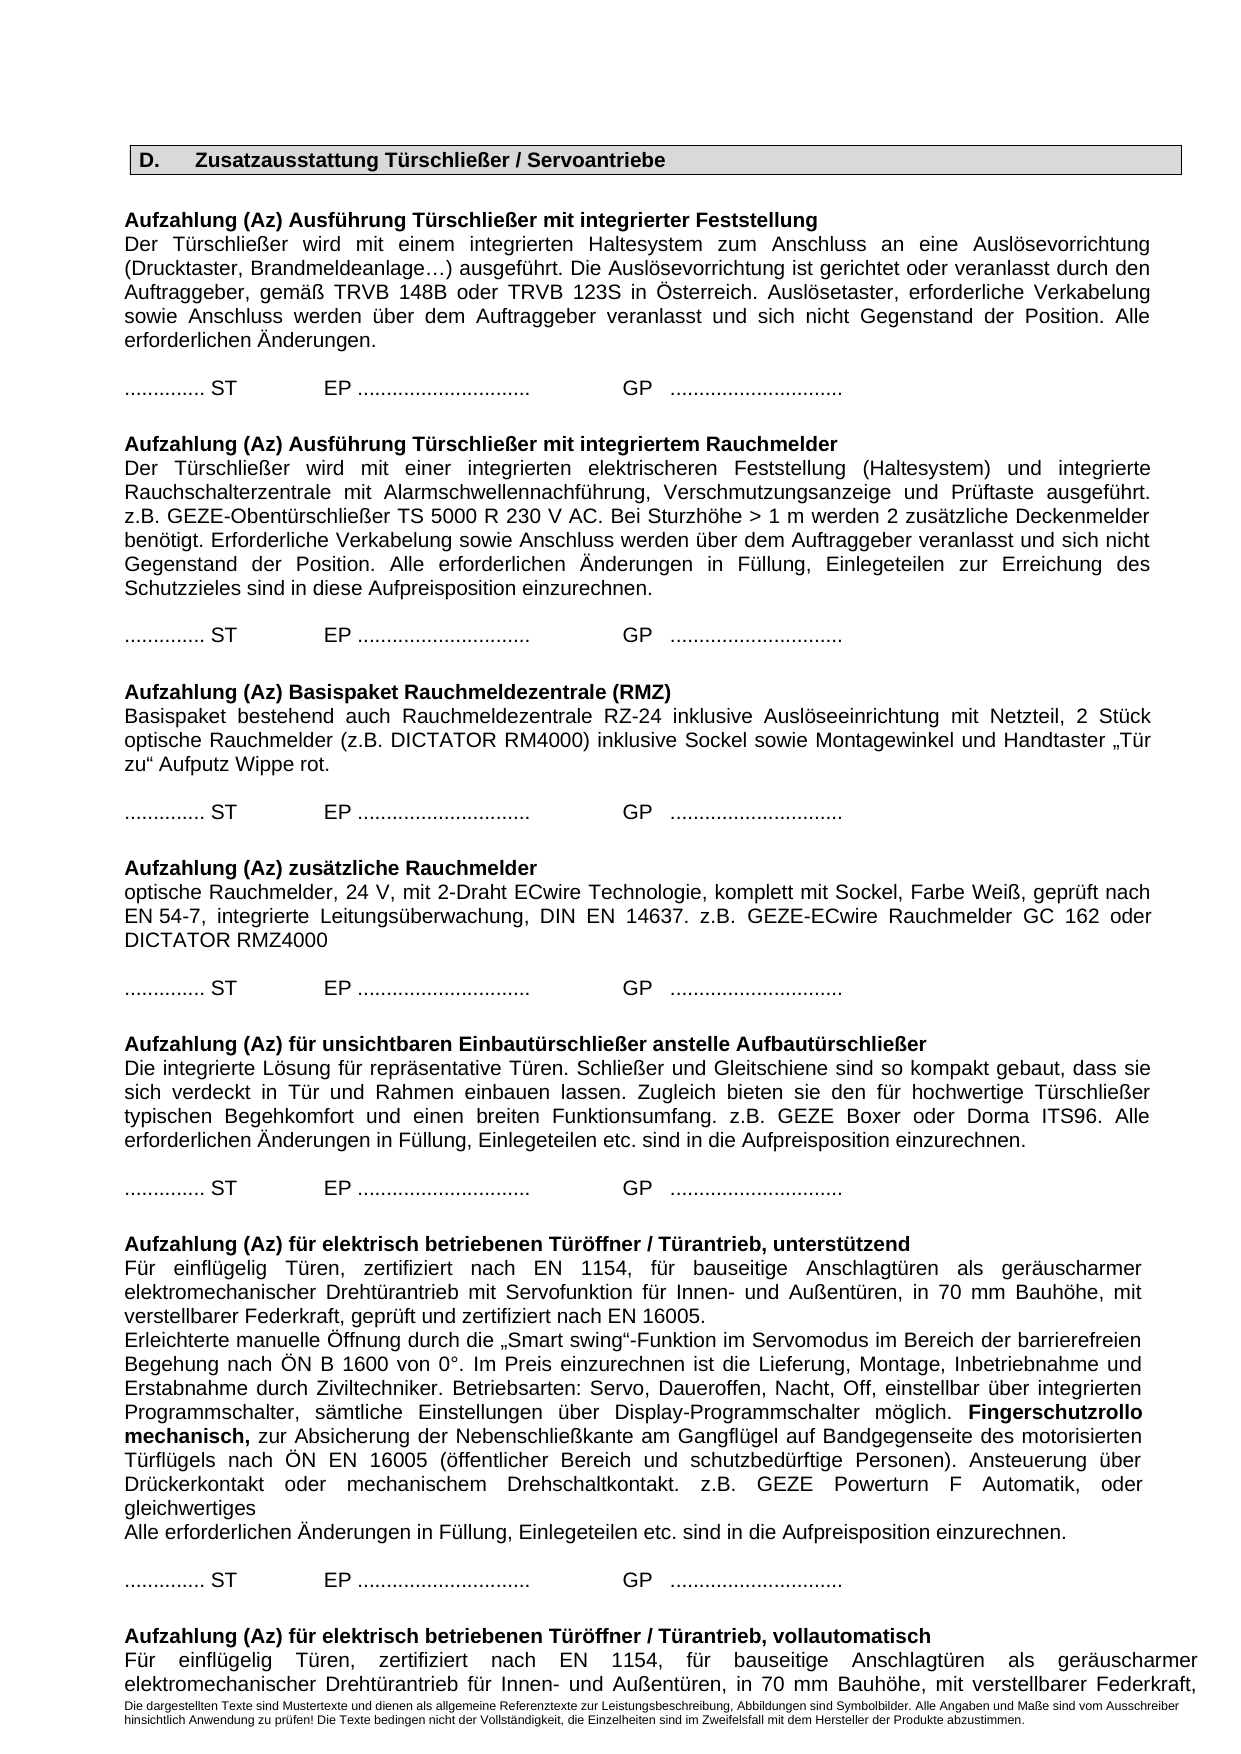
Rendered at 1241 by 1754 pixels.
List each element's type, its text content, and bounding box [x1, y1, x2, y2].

text Die integrierte Lösung für repräsentative Türen. Schließer und Gleitschiene sind so kompakt gebaut, dass sie sich verdeckt in Tür und Rahmen einbauen lassen. Zugleich bieten sie den für hochwertige Türschließer typischen Begehkomfort und einen breiten Funktionsumfang. z.B. GEZE Boxer oder Dorma ITS96. Alle erforderlichen Änderungen in Füllung, Einlegeteilen etc. sind in die Aufpreisposition einzurechnen. [124, 1056, 1152, 1152]
subtitle Aufzahlung (Az) für unsichtbaren Einbautürschließer anstelle Aufbautürschließer [124, 1032, 1152, 1056]
subtitle Aufzahlung (Az) Ausführung Türschließer mit integriertem Rauchmelder [124, 432, 1152, 456]
text .............. ST EP .............................. GP .............................. [124, 375, 1152, 399]
text .............. ST EP .............................. GP .............................. [124, 1567, 1152, 1591]
subtitle Aufzahlung (Az) für elektrisch betriebenen Türöffner / Türantrieb, unterstützend [124, 1232, 1152, 1256]
text Basispaket bestehend auch Rauchmeldezentrale RZ-24 inklusive Auslöseeinrichtung mit Netzteil, 2 Stück optische Rauchmelder (z.B. DICTATOR RM4000) inklusive Sockel sowie Montagewinkel und Handtaster „Tür zu“ Aufputz Wippe rot. [124, 704, 1152, 776]
text .............. ST EP .............................. GP .............................. [124, 976, 1152, 999]
text Für einflügelig Türen, zertifiziert nach EN 1154, für bauseitige Anschlagtüren als geräuscharmer elektromechanischer Drehtürantrieb mit Servofunktion für Innen- und Außentüren, in 70 mm Bauhöhe, mit verstellbarer Federkraft, geprüft und zertifiziert nach EN 16005. [124, 1256, 1143, 1328]
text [124, 1648, 1199, 1696]
subtitle Aufzahlung (Az) Basispaket Rauchmeldezentrale (RMZ) [124, 680, 1152, 704]
list Erleichterte manuelle Öffnung durch die „Smart swing“-Funktion im Servomodus im Bereich der barrierefreien Begehung nach ÖN B 1600 von 0°. Im Preis einzurechnen ist die Lieferung, Montage, Inbetriebnahme und Erstabnahme durch Ziviltechniker. Betriebsarten: Servo, Daueroffen, Nacht, Off, einstellbar über integrierten Programmschalter, sämtliche Einstellungen über Display-Programmschalter möglich. Fingerschutzrollo mechanisch, zur Absicherung der Nebenschließkante am Gangflügel auf Bandgegenseite des motorisierten Türflügels nach ÖN EN 16005 (öffentlicher Bereich und schutzbedürftige Personen). Ansteuerung über Drückerkontakt oder mechanischem Drehschaltkontakt. z.B. GEZE Powerturn F Automatik, oder gleichwertiges [124, 1328, 1143, 1519]
subtitle Aufzahlung (Az) Ausführung Türschließer mit integrierter Feststellung [124, 208, 1152, 232]
text .............. ST EP .............................. GP .............................. [124, 1176, 1152, 1200]
subtitle Zusatzausstattung Türschließer / Servoantriebe [131, 146, 1181, 174]
subtitle Aufzahlung (Az) zusätzliche Rauchmelder [124, 856, 1152, 880]
text optische Rauchmelder, 24 V, mit 2-Draht ECwire Technologie, komplett mit Sockel, Farbe Weiß, geprüft nach EN 54-7, integrierte Leitungsüberwachung, DIN EN 14637. z.B. GEZE-ECwire Rauchmelder GC 162 oder DICTATOR RMZ4000 [124, 880, 1152, 952]
text .............. ST EP .............................. GP .............................. [124, 623, 1152, 647]
text Der Türschließer wird mit einer integrierten elektrischeren Feststellung (Haltesystem) und integrierte Rauchschalterzentrale mit Alarmschwellennachführung, Verschmutzungsanzeige und Prüftaste ausgeführt. z.B. GEZE-Obentürschließer TS 5000 R 230 V AC. Bei Sturzhöhe > 1 m werden 2 zusätzliche Deckenmelder benötigt. Erforderliche Verkabelung sowie Anschluss werden über dem Auftraggeber veranlasst und sich nicht Gegenstand der Position. Alle erforderlichen Änderungen in Füllung, Einlegeteilen zur Erreichung des Schutzzieles sind in diese Aufpreisposition einzurechnen. [124, 456, 1152, 599]
text .............. ST EP .............................. GP .............................. [124, 799, 1152, 823]
text Der Türschließer wird mit einem integrierten Haltesystem zum Anschluss an eine Auslösevorrichtung (Drucktaster, Brandmeldeanlage…) ausgeführt. Die Auslösevorrichtung ist gerichtet oder veranlasst durch den Auftraggeber, gemäß TRVB 148B oder TRVB 123S in Österreich. Auslösetaster, erforderliche Verkabelung sowie Anschluss werden über dem Auftraggeber veranlasst und sich nicht Gegenstand der Position. Alle erforderlichen Änderungen. [124, 232, 1152, 351]
text Alle erforderlichen Änderungen in Füllung, Einlegeteilen etc. sind in die Aufpreisposition einzurechnen. [124, 1519, 1152, 1543]
subtitle Aufzahlung (Az) für elektrisch betriebenen Türöffner / Türantrieb, vollautomatisch [124, 1624, 1152, 1648]
